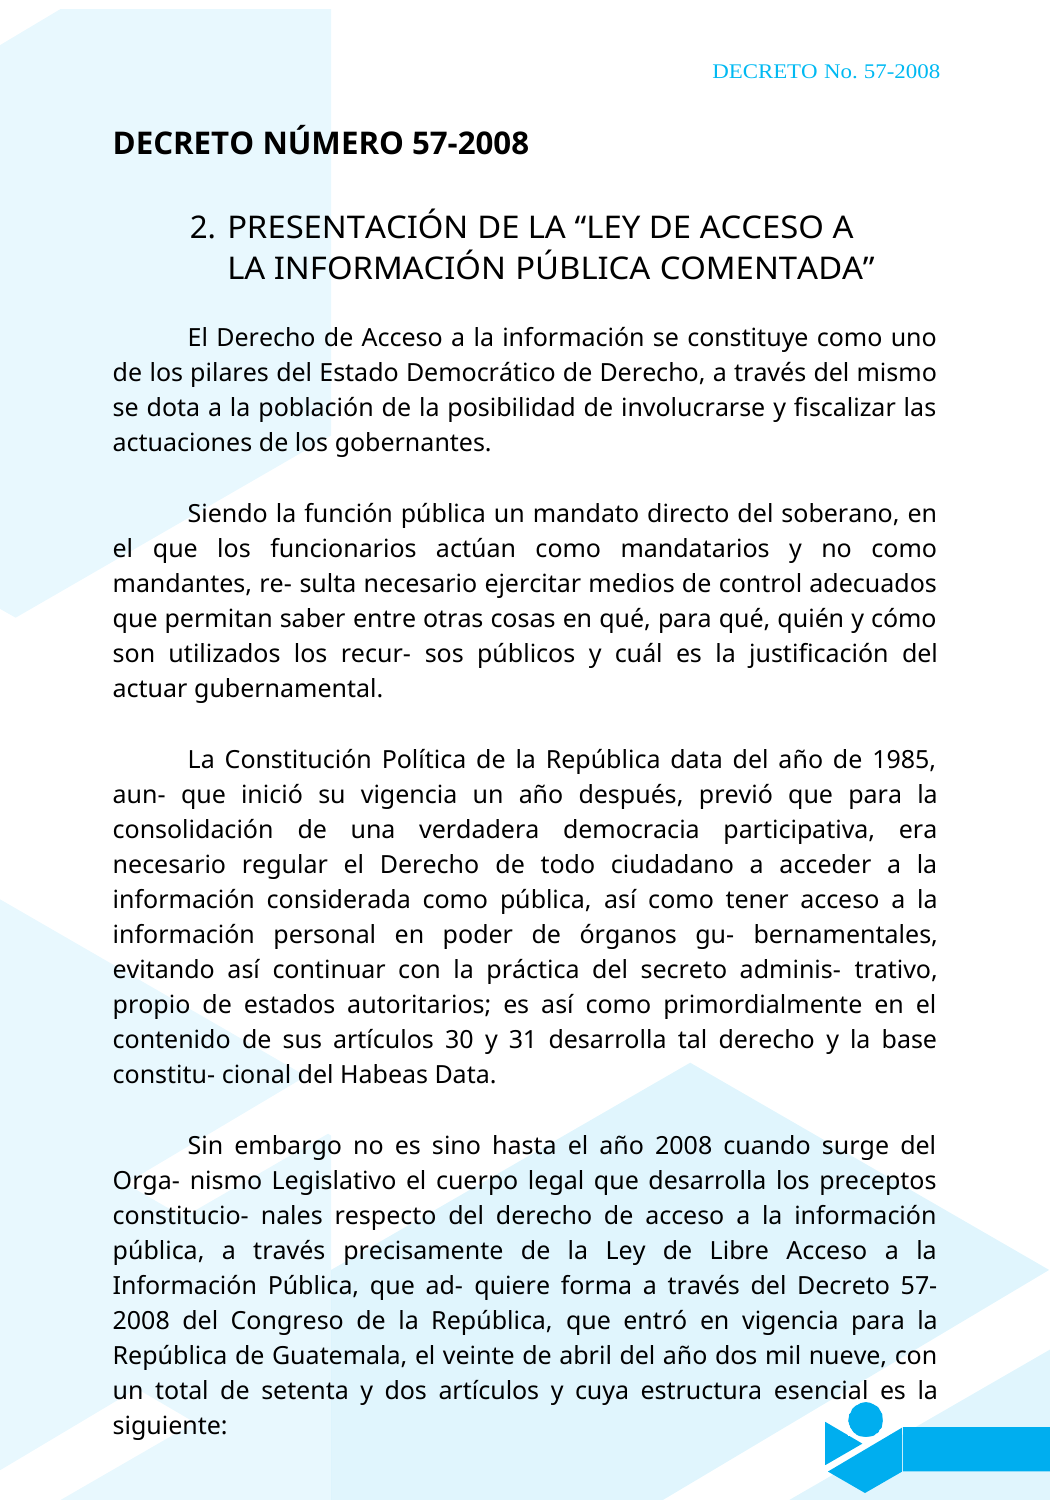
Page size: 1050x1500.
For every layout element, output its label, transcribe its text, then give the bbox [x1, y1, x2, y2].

text DECRETO No. 57-2008 [0, 59, 940, 83]
subtitle PRESENTACIÓN DE LA “LEY DE ACCESO A LA INFORMACIÓN PÚBLICA COMENTADA” [189, 205, 884, 289]
subtitle DECRETO NÚMERO 57-2008 [112, 121, 1050, 163]
text Sin embargo no es sino hasta el año 2008 cuando surge del Orga- nismo Legislativo el cuerpo legal que desarrolla los preceptos constitucio- nales respecto del derecho de acceso a la información pública, a través precisamente de la Ley de Libre Acceso a la Información Pública, que ad- quiere forma a través del Decreto 57-2008 del Congreso de la República, que entró en vigencia para la República de Guatemala, el veinte de abril del año dos mil nueve, con un total de setenta y dos artículos y cuya estructura esencial es la siguiente: [112, 1128, 938, 1442]
text La Constitución Política de la República data del año de 1985, aun- que inició su vigencia un año después, previó que para la consolidación de una verdadera democracia participativa, era necesario regular el Derecho de todo ciudadano a acceder a la información considerada como pública, así como tener acceso a la información personal en poder de órganos gu- bernamentales, evitando así continuar con la práctica del secreto adminis- trativo, propio de estados autoritarios; es así como primordialmente en el contenido de sus artículos 30 y 31 desarrolla tal derecho y la base constitu- cional del Habeas Data. [112, 741, 938, 1090]
text Siendo la función pública un mandato directo del soberano, en el que los funcionarios actúan como mandatarios y no como mandantes, re- sulta necesario ejercitar medios de control adecuados que permitan saber entre otras cosas en qué, para qué, quién y cómo son utilizados los recur- sos públicos y cuál es la justificación del actuar gubernamental. [112, 495, 938, 704]
text El Derecho de Acceso a la información se constituye como uno de los pilares del Estado Democrático de Derecho, a través del mismo se dota a la población de la posibilidad de involucrarse y fiscalizar las actuaciones de los gobernantes. [112, 319, 938, 458]
